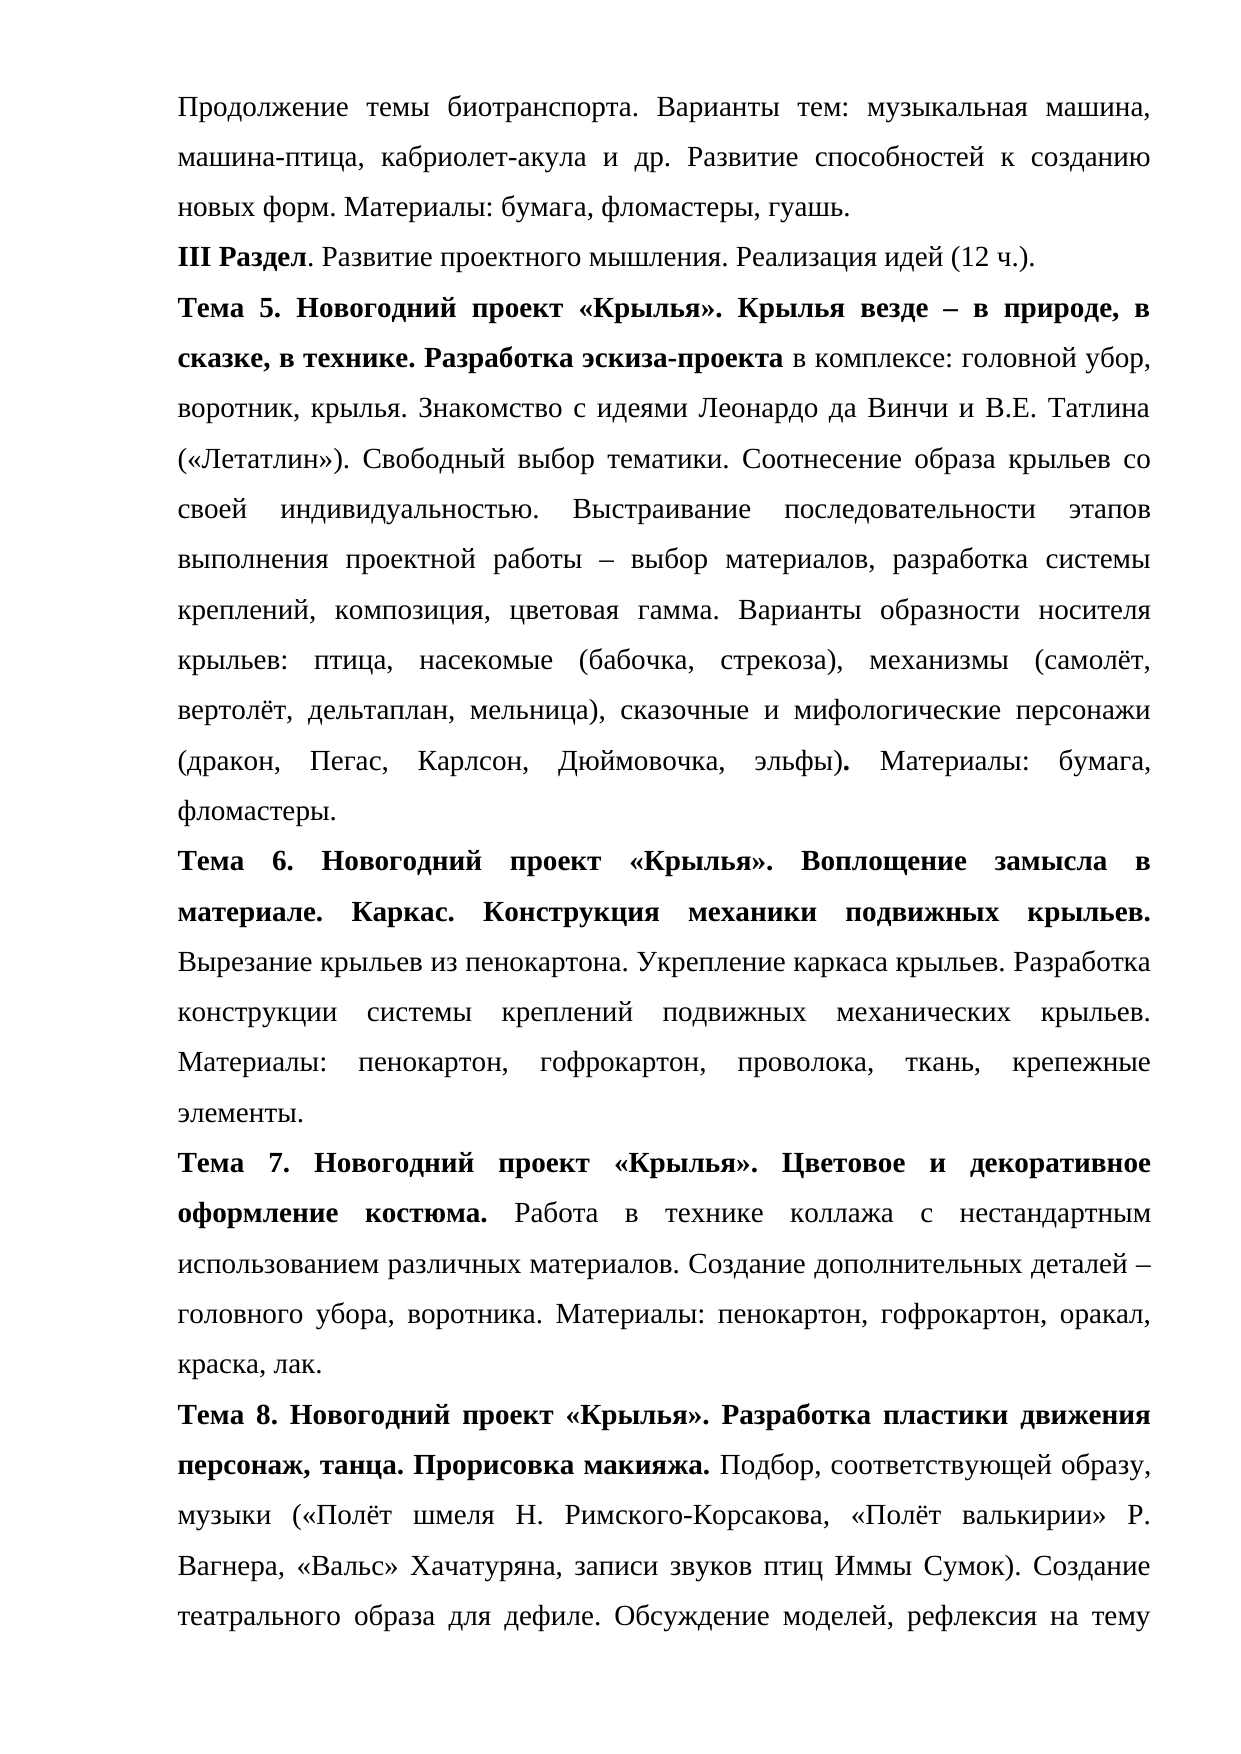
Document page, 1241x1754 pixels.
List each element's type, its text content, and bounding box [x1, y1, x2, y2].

text Тема 7. Новогодний проект «Крылья». Цветовое и декоративное оформление костюма. Работа в технике коллажа с нестандартным использованием различных материалов. Создание дополнительных деталей – головного убора, воротника. Материалы: пенокартон, гофрокартон, оракал, краска, лак. [177, 1145, 1152, 1380]
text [177, 1397, 1152, 1632]
text Тема 5. Новогодний проект «Крылья». Крылья везде – в природе, в сказке, в технике. Разработка эскиза-проекта в комплексе: головной убор, воротник, крылья. Знакомство с идеями Леонардо да Винчи и В.Е. Татлина («Летатлин»). Свободный выбор тематики. Соотнесение образа крыльев со своей индивидуальностью. Выстраивание последовательности этапов выполнения проектной работы – выбор материалов, разработка системы креплений, композиция, цветовая гамма. Варианты образности носителя крыльев: птица, насекомые (бабочка, стрекоза), механизмы (самолёт, вертолёт, дельтаплан, мельница), сказочные и мифологические персонажи (дракон, Пегас, Карлсон, Дюймовочка, эльфы). Материалы: бумага, фломастеры. [177, 290, 1152, 827]
text III Раздел. Развитие проектного мышления. Реализация идей (12 ч.). [177, 239, 1152, 273]
text Тема 6. Новогодний проект «Крылья». Воплощение замысла в материале. Каркас. Конструкция механики подвижных крыльев. Вырезание крыльев из пенокартона. Укрепление каркаса крыльев. Разработка конструкции системы креплений подвижных механических крыльев. Материалы: пенокартон, гофрокартон, проволока, ткань, крепежные элементы. [177, 843, 1152, 1128]
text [177, 89, 1152, 223]
